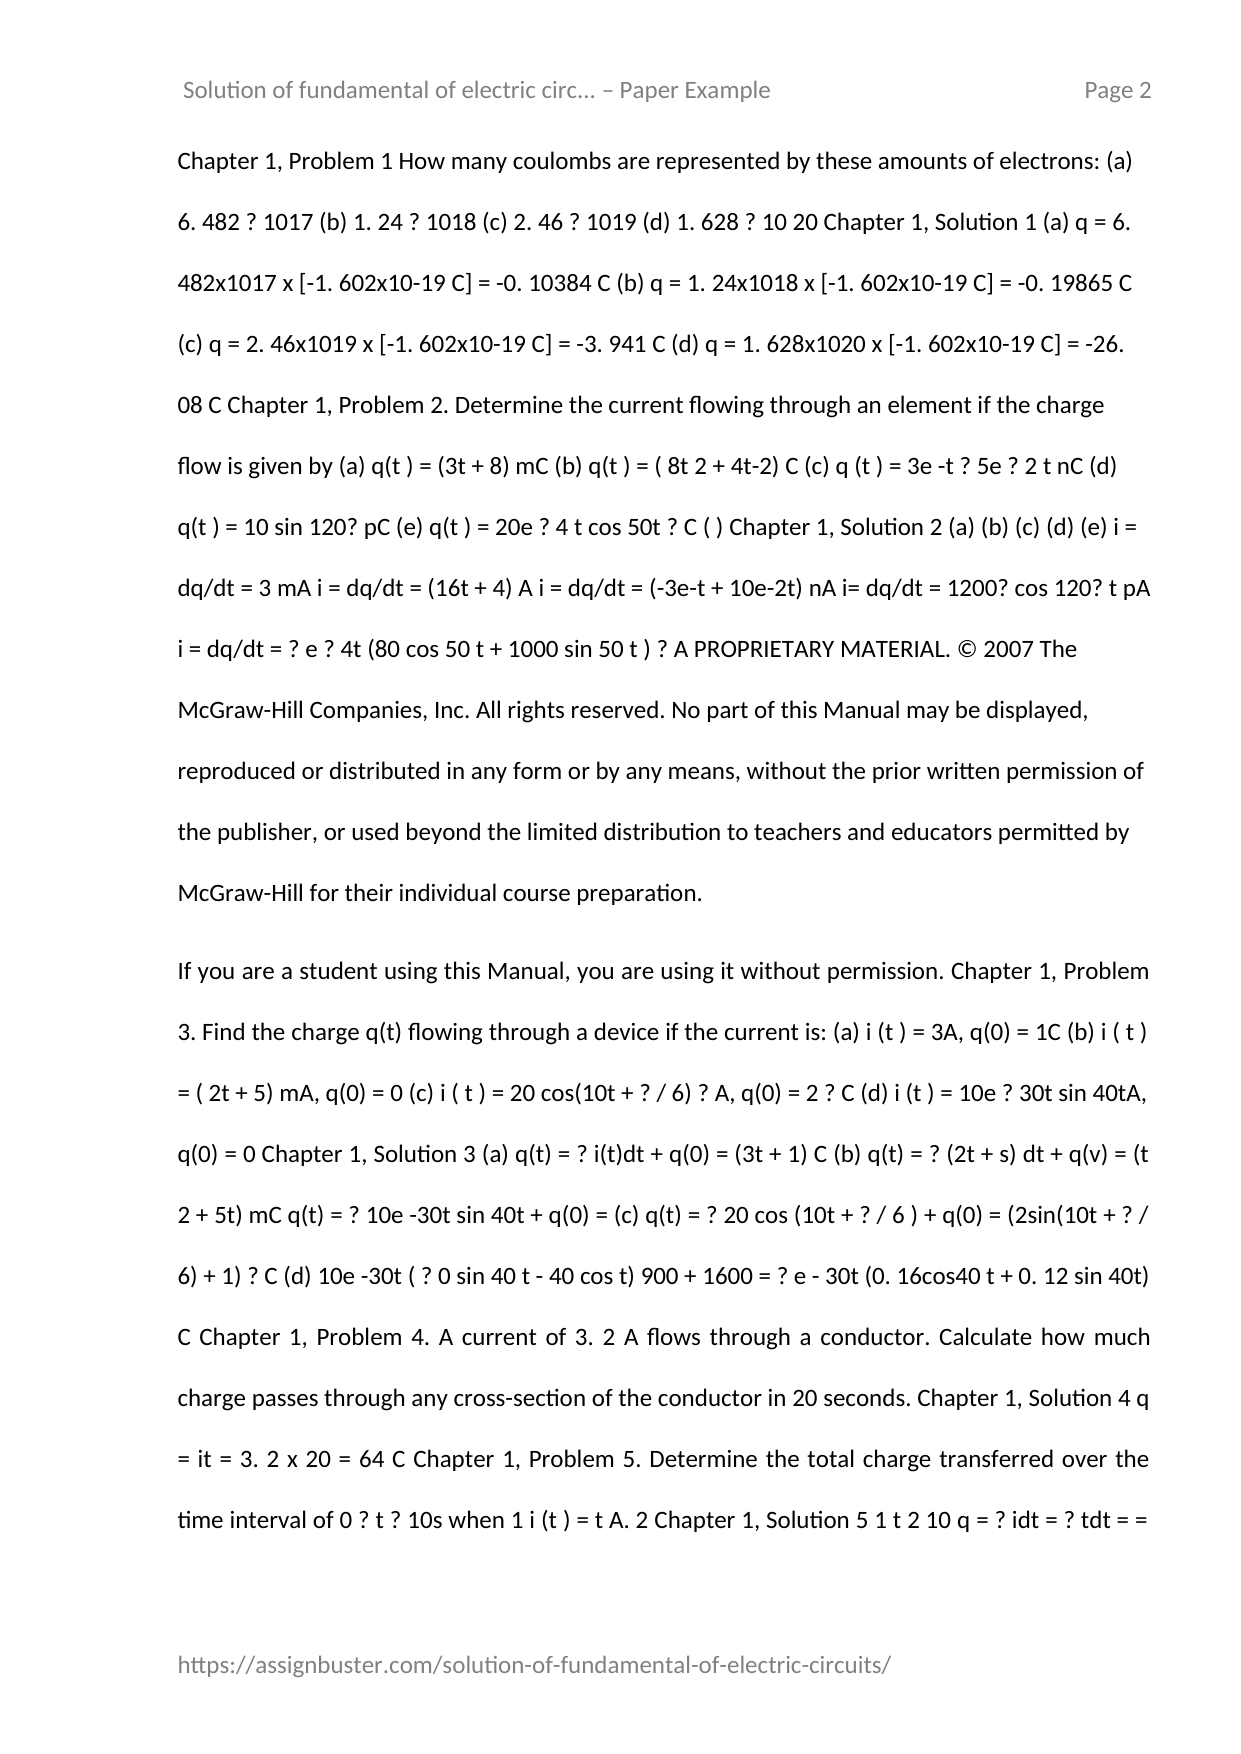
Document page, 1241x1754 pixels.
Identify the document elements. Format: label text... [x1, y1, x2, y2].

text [177, 955, 1152, 1535]
text Chapter 1, Problem 1 How many coulombs are represented by these amounts of electrons: (a) 6. 482 ? 1017 (b) 1. 24 ? 1018 (c) 2. 46 ? 1019 (d) 1. 628 ? 10 20 Chapter 1, Solution 1 (a) q = 6. 482x1017 x [-1. 602x10-19 C] = -0. 10384 C (b) q = 1. 24x1018 x [-1. 602x10-19 C] = -0. 19865 C (c) q = 2. 46x1019 x [-1. 602x10-19 C] = -3. 941 C (d) q = 1. 628x1020 x [-1. 602x10-19 C] = -26. 08 C Chapter 1, Problem 2. Determine the current flowing through an element if the charge flow is given by (a) q(t ) = (3t + 8) mC (b) q(t ) = ( 8t 2 + 4t-2) C (c) q (t ) = 3e -t ? 5e ? 2 t nC (d) q(t ) = 10 sin 120? pC (e) q(t ) = 20e ? 4 t cos 50t ? C ( ) Chapter 1, Solution 2 (a) (b) (c) (d) (e) i = dq/dt = 3 mA i = dq/dt = (16t + 4) A i = dq/dt = (-3e-t + 10e-2t) nA i= dq/dt = 1200? cos 120? t pA i = dq/dt = ? e ? 4t (80 cos 50 t + 1000 sin 50 t ) ? A PROPRIETARY MATERIAL. © 2007 The McGraw-Hill Companies, Inc. All rights reserved. No part of this Manual may be displayed, reproduced or distributed in any form or by any means, without the prior written permission of the publisher, or used beyond the limited distribution to teachers and educators permitted by McGraw-Hill for their individual course preparation. [177, 145, 1152, 908]
